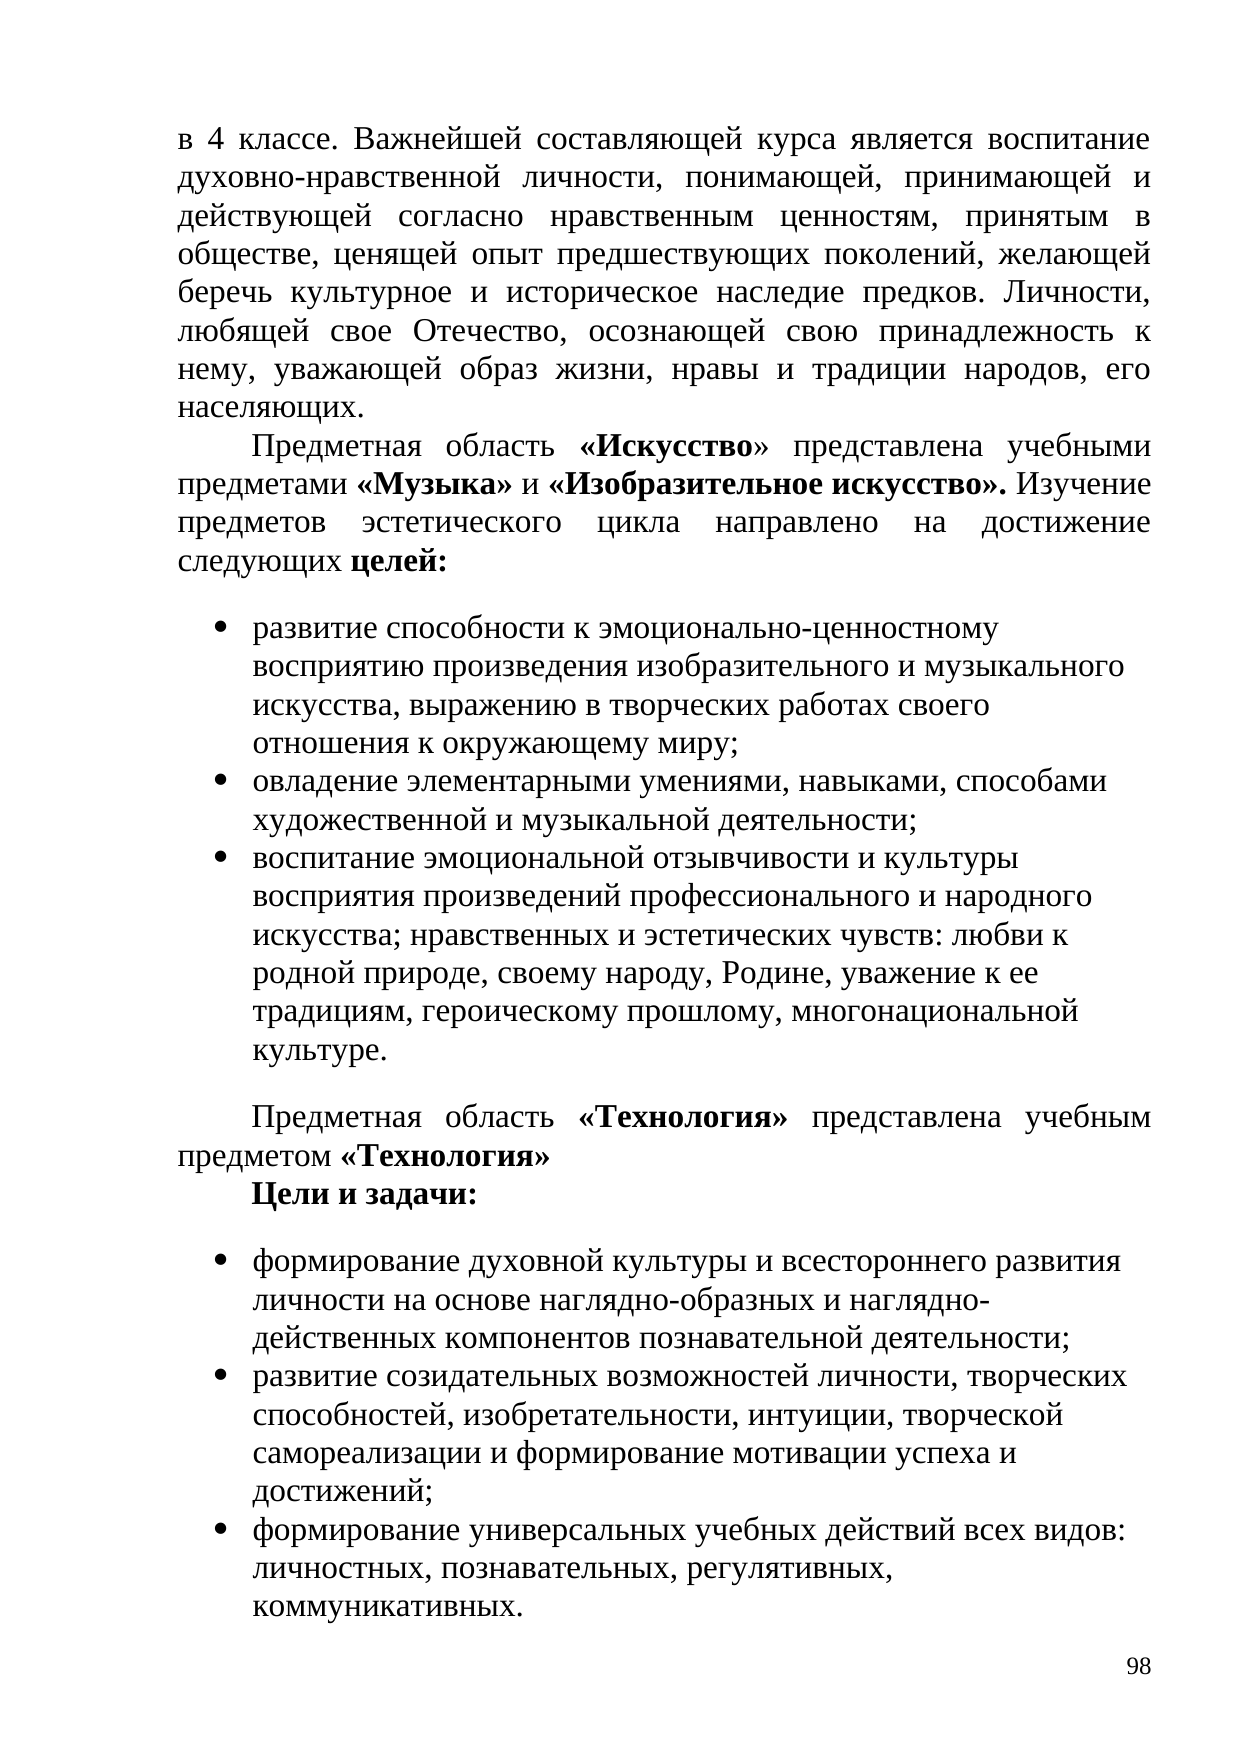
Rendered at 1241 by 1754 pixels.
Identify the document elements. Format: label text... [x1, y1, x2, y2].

list формирование духовной культуры и всестороннего развития личности на основе наглядно-образных и наглядно-действенных компонентов познавательной деятельности; [215, 1241, 1152, 1356]
text Предметная область «Технология» представлена учебным предметом «Технология» [177, 1096, 1152, 1173]
text Цели и задачи: [177, 1173, 1152, 1211]
text Предметная область «Искусство» представлена учебными предметами «Музыка» и «Изобразительное искусство». Изучение предметов эстетического цикла направлено на достижение следующих целей: [177, 425, 1152, 578]
list воспитание эмоциональной отзывчивости и культуры восприятия произведений профессионального и народного искусства; нравственных и эстетических чувств: любви к родной природе, своему народу, Родине, уважение к ее традициям, героическому прошлому, многонациональной культуре. [215, 837, 1152, 1067]
list развитие созидательных возможностей личности, творческих способностей, изобретательности, интуиции, творческой самореализации и формирование мотивации успеха и достижений; [215, 1356, 1152, 1509]
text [177, 118, 1152, 425]
list развитие способности к эмоционально-ценностному восприятию произведения изобразительного и музыкального искусства, выражению в творческих работах своего отношения к окружающему миру; [215, 607, 1152, 761]
list овладение элементарными умениями, навыками, способами художественной и музыкальной деятельности; [215, 761, 1152, 837]
list формирование универсальных учебных действий всех видов: личностных, познавательных, регулятивных, коммуникативных. [215, 1509, 1152, 1624]
